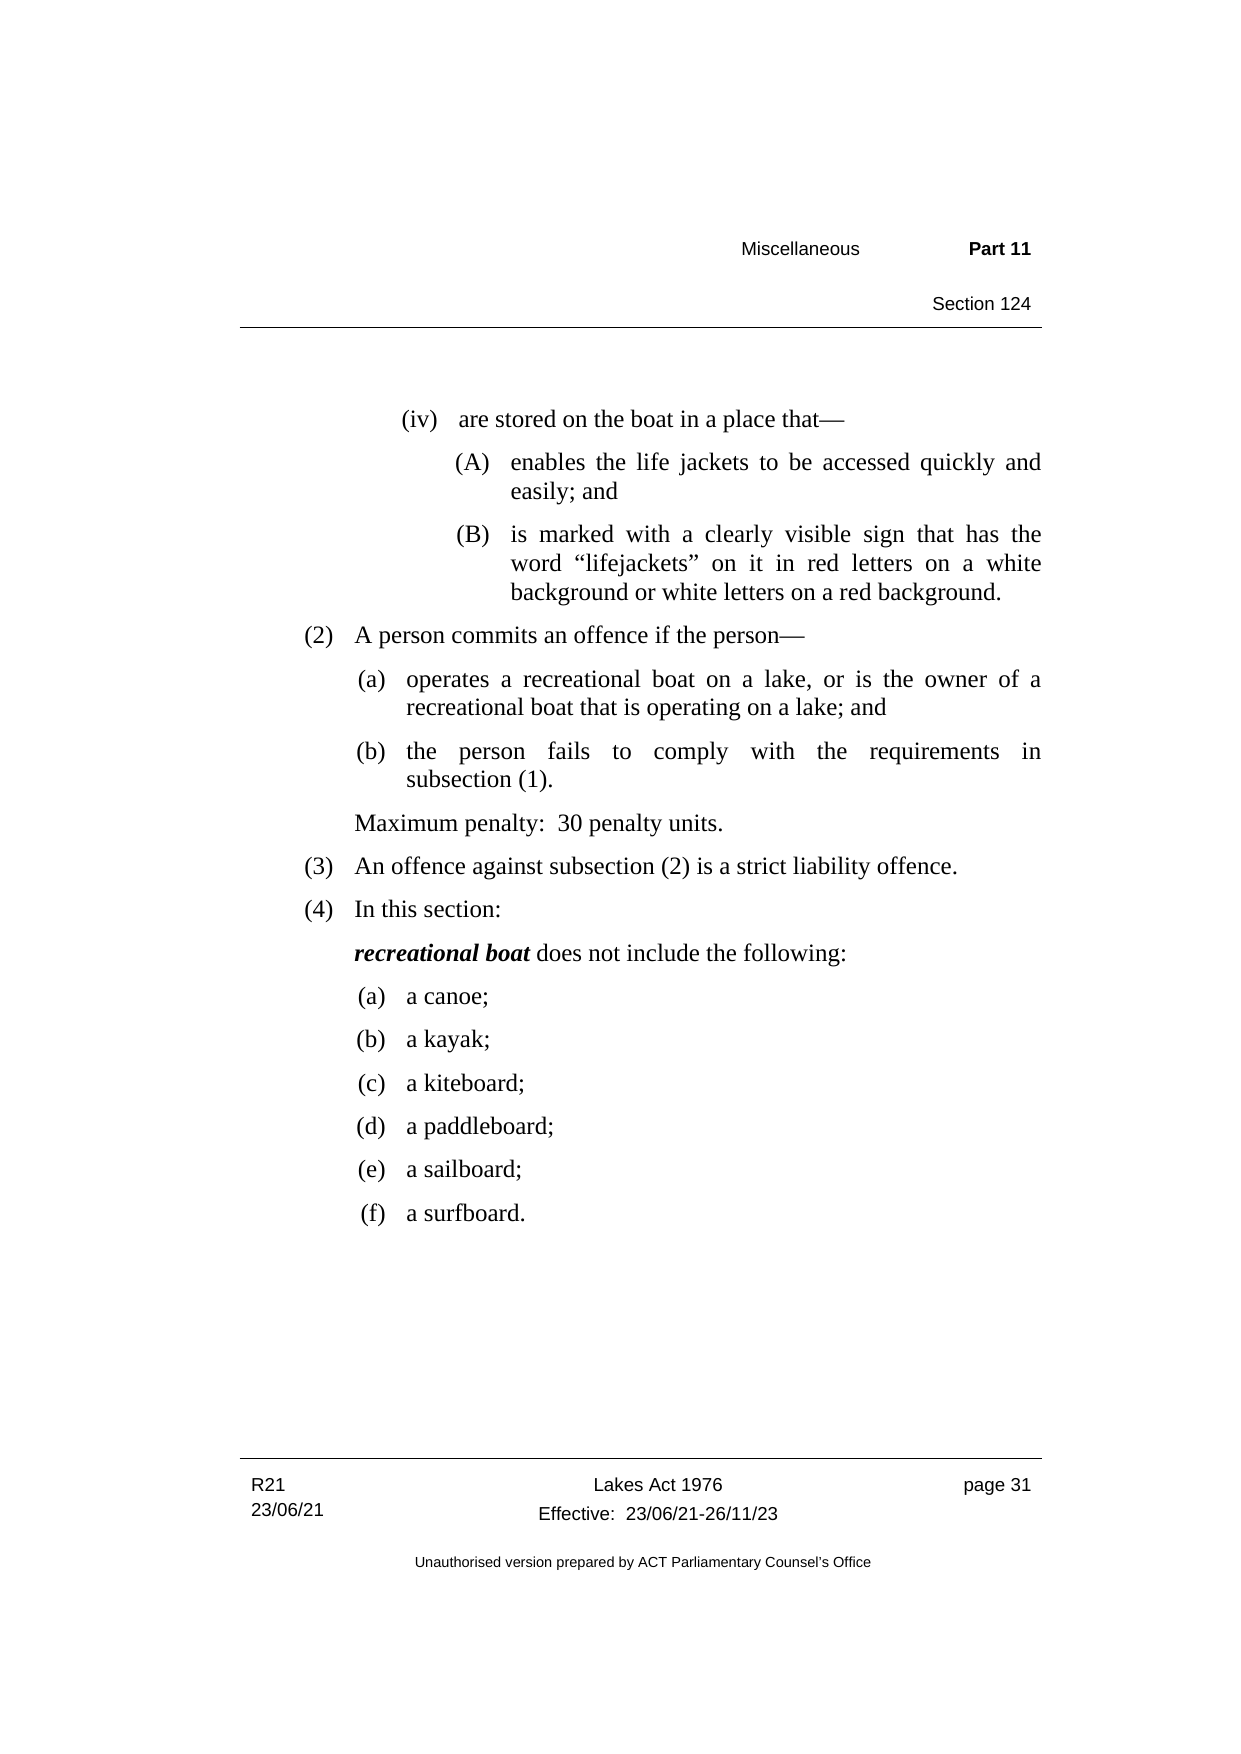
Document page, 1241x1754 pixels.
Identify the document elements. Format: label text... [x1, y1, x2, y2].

text Maximum penalty: 30 penalty units. [354, 808, 1042, 837]
text (d) a paddleboard; [239, 1111, 1042, 1140]
text (3) An offence against subsection (2) is a strict liability offence. [239, 851, 1042, 880]
text (a) a canoe; [239, 981, 1042, 1010]
text (A) enables the life jackets to be accessed quickly and easily; and [239, 447, 1042, 505]
text (a) operates a recreational boat on a lake, or is the owner of a recreational boat that is operating on a lake; and [239, 664, 1042, 721]
text (b) a kayak; [239, 1024, 1042, 1053]
text (B) is marked with a clearly visible sign that has the word “lifejackets” on it in red letters on a white background or white letters on a red background. [239, 519, 1042, 606]
text (b) the person fails to comply with the requirements in subsection (1). [239, 736, 1042, 793]
text (f) a surfboard. [239, 1198, 1042, 1227]
text (c) a kiteboard; [239, 1068, 1042, 1097]
text (2) A person commits an offence if the person— [239, 620, 1042, 649]
text (e) a sailboard; [239, 1154, 1042, 1183]
text (iv) are stored on the boat in a place that— [239, 404, 1042, 433]
text recreational boat does not include the following: [354, 938, 1042, 967]
text (4) In this section: [239, 894, 1042, 923]
